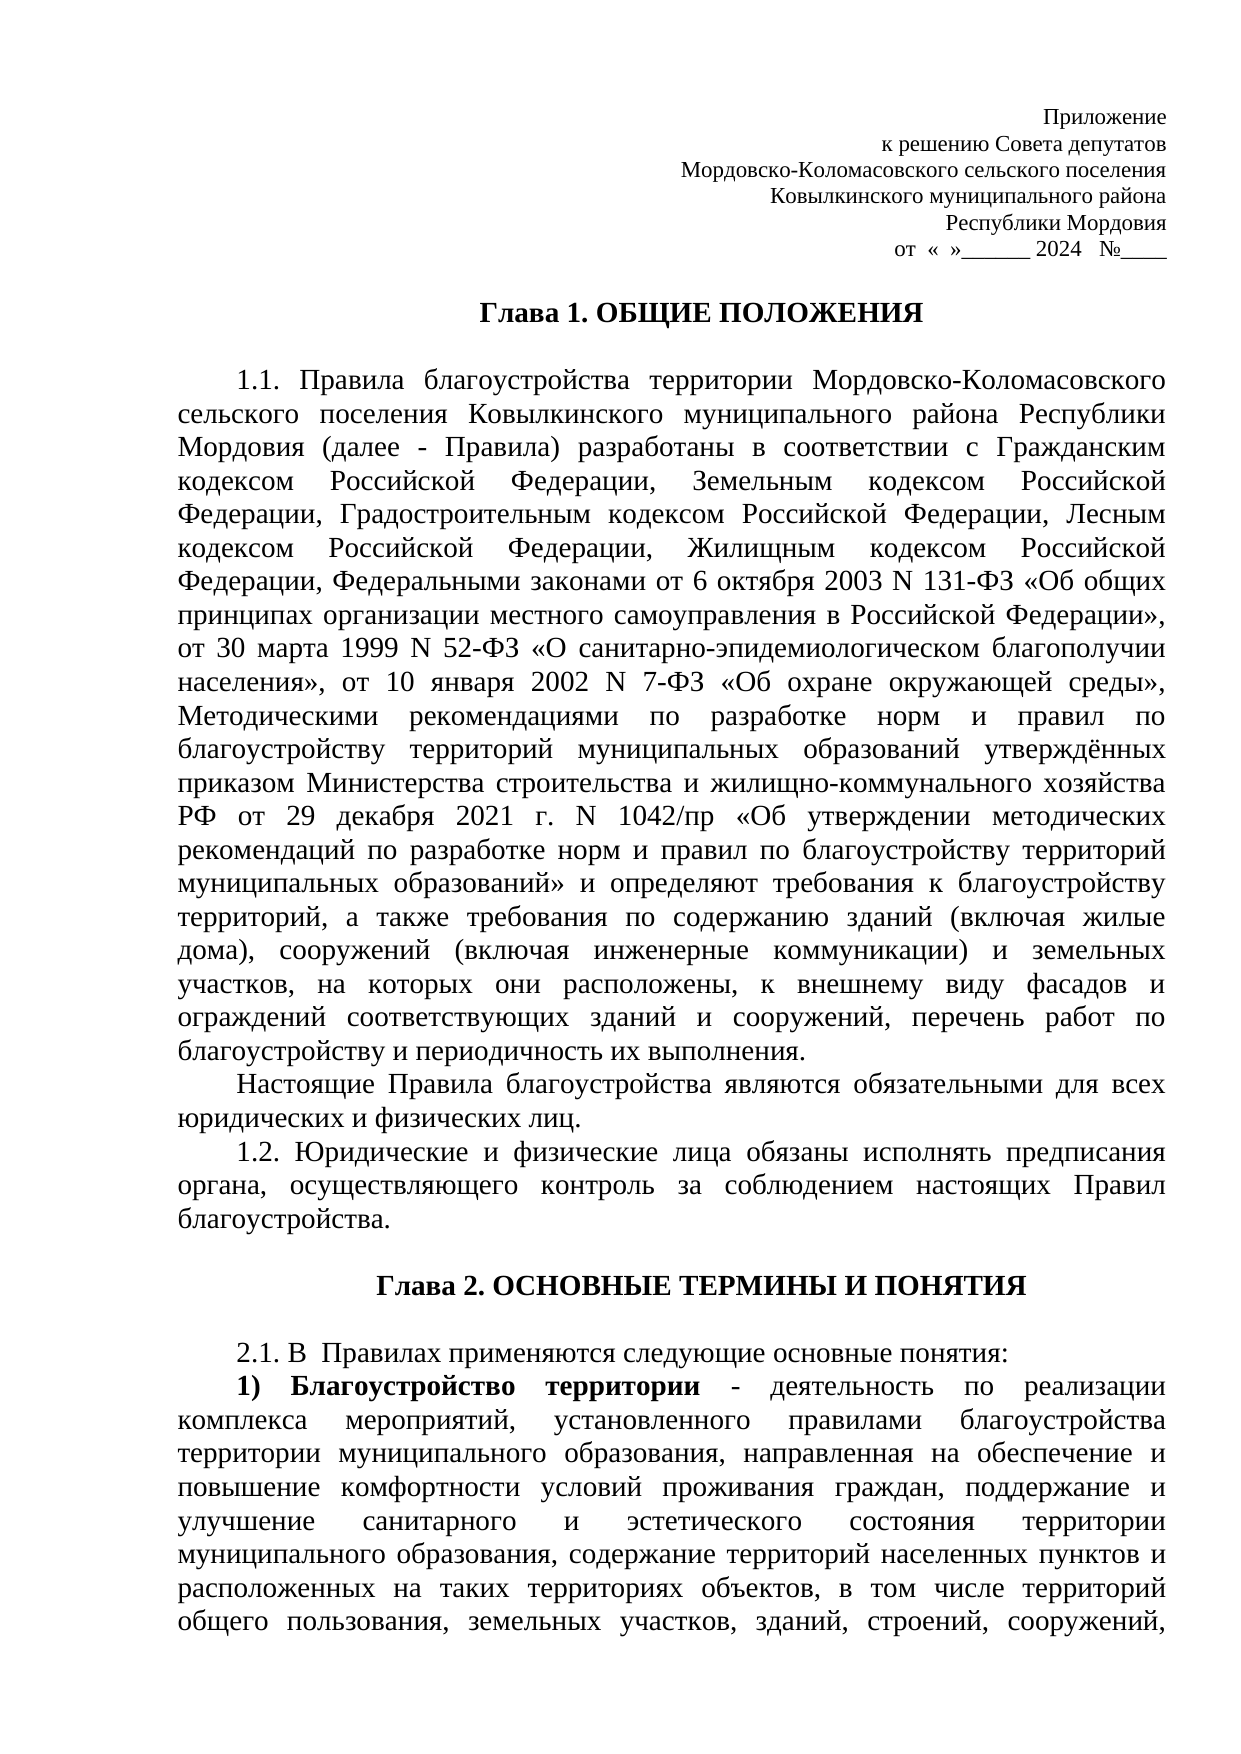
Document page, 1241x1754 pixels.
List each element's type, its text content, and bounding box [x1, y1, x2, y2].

text Ковылкинского муниципального района [177, 182, 1167, 209]
text к решению Совета депутатов [177, 130, 1167, 156]
text 1.1. Правила благоустройства территории Мордовско-Коломасовского сельского поселения Ковылкинского муниципального района Республики Мордовия (далее - Правила) разработаны в соответствии с Гражданским кодексом Российской Федерации, Земельным кодексом Российской Федерации, Градостроительным кодексом Российской Федерации, Лесным кодексом Российской Федерации, Жилищным кодексом Российской Федерации, Федеральными законами от 6 октября 2003 N 131-ФЗ «Об общих принципах организации местного самоуправления в Российской Федерации», от 30 марта 1999 N 52-ФЗ «О санитарно-эпидемиологическом благополучии населения», от 10 января 2002 N 7-ФЗ «Об охране окружающей среды», Методическими рекомендациями по разработке норм и правил по благоустройству территорий муниципальных образований утверждённых приказом Министерства строительства и жилищно-коммунального хозяйства РФ от 29 декабря 2021 г. N 1042/пр «Об утверждении методических рекомендаций по разработке норм и правил по благоустройству территорий муниципальных образований» и определяют требования к благоустройству территорий, а также требования по содержанию зданий (включая жилые дома), сооружений (включая инженерные коммуникации) и земельных участков, на которых они расположены, к внешнему виду фасадов и ограждений соответствующих зданий и сооружений, перечень работ по благоустройству и периодичность их выполнения. [177, 362, 1167, 1067]
text 1.2. Юридические и физические лица обязаны исполнять предписания органа, осуществляющего контроль за соблюдением настоящих Правил благоустройства. [177, 1134, 1167, 1234]
text Республики Мордовия [177, 209, 1167, 235]
text Глава 2. ОСНОВНЫЕ ТЕРМИНЫ И ПОНЯТИЯ [177, 1268, 1167, 1301]
text 2.1. В Правилах применяются следующие основные понятия: [177, 1335, 1167, 1368]
text Мордовско-Коломасовского сельского поселения [177, 156, 1167, 182]
text от « »______ 2024 №____ [177, 235, 1167, 262]
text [177, 1368, 1167, 1637]
text Настоящие Правила благоустройства являются обязательными для всех юридических и физических лиц. [177, 1067, 1167, 1134]
text Глава 1. ОБЩИЕ ПОЛОЖЕНИЯ [177, 295, 1167, 329]
text Приложение [177, 103, 1167, 130]
